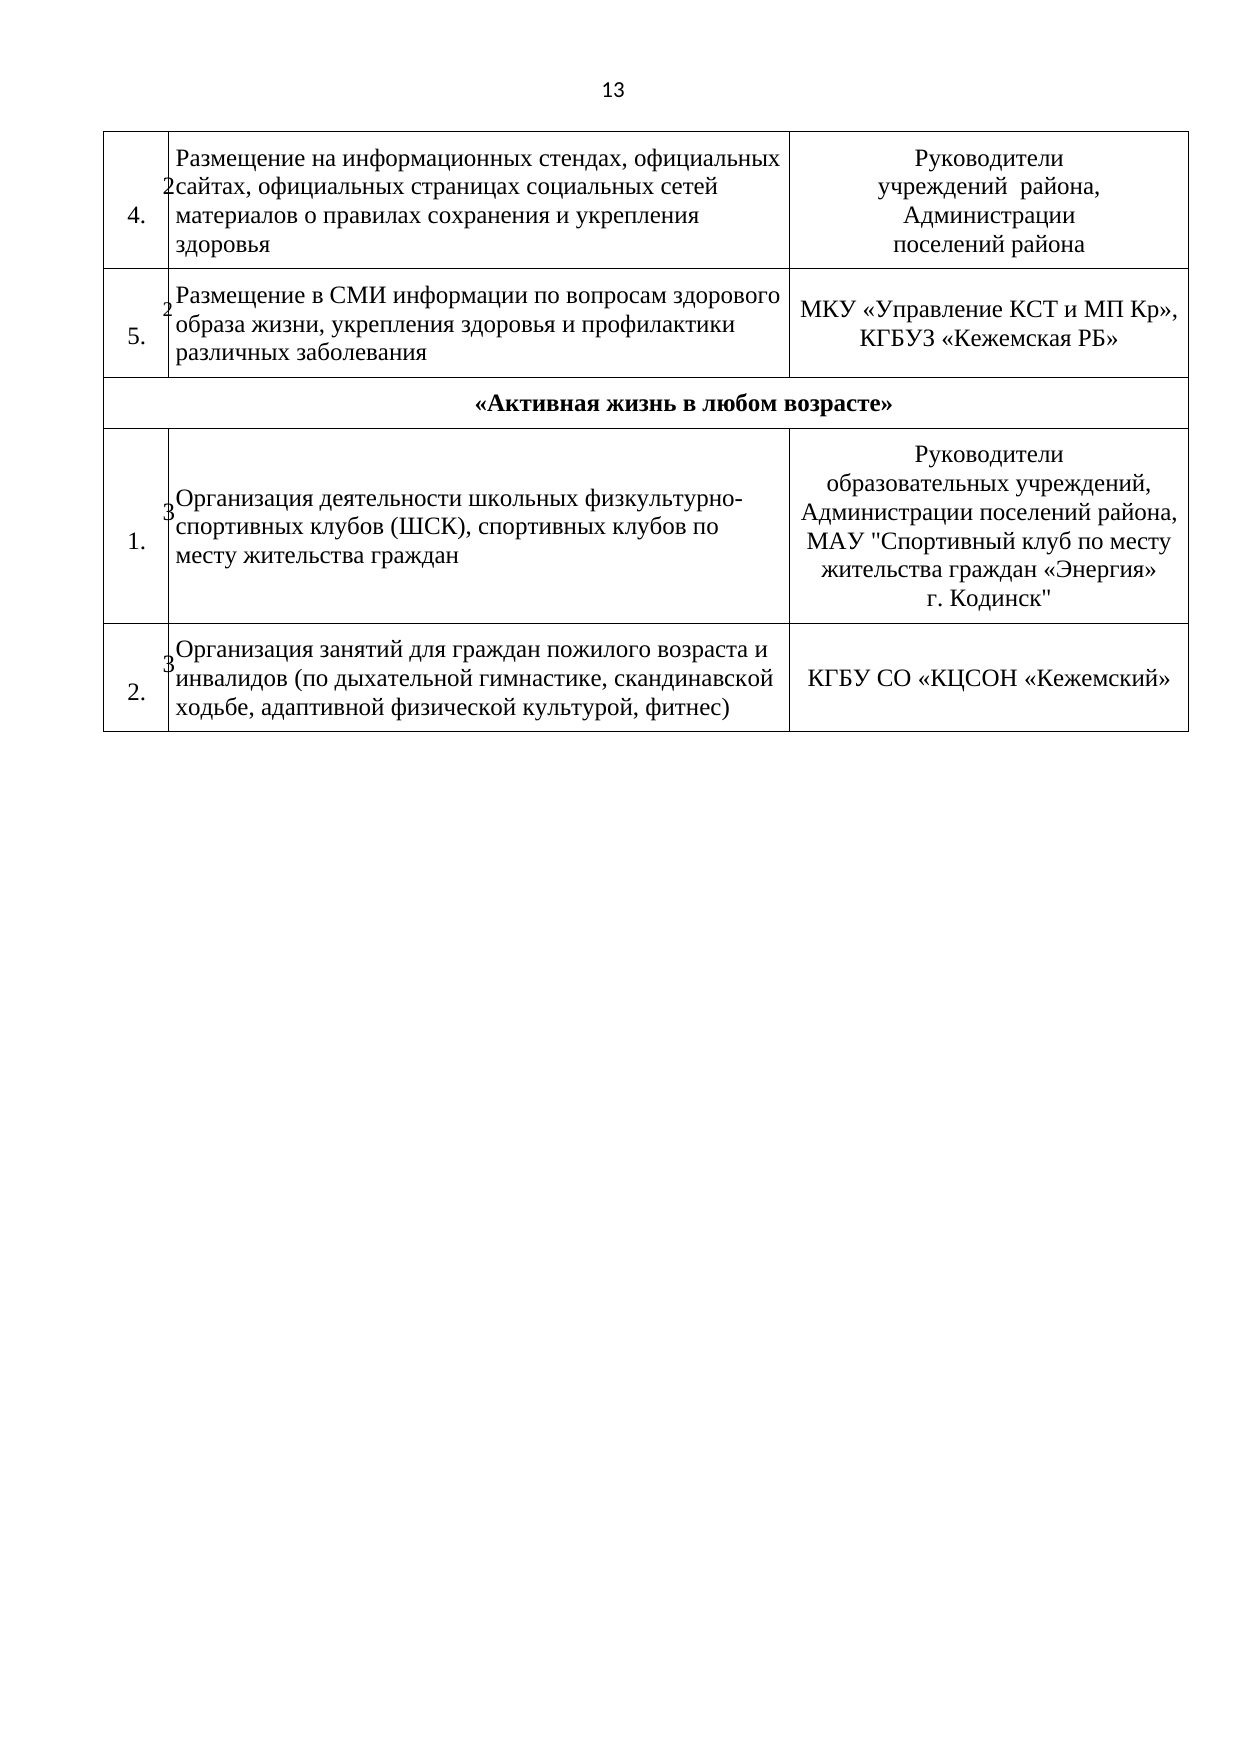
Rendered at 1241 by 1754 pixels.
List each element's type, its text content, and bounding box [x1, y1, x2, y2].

table_cell Организация занятий для граждан пожилого возраста и инвалидов (по дыхательной гимнастике, скандинавской ходьбе, адаптивной физической культурой, фитнес) [169, 624, 789, 731]
table_cell «Активная жизнь в любом возрасте» [104, 378, 1188, 428]
table_cell 25. [104, 269, 168, 377]
table_cell Организация деятельности школьных физкультурно-спортивных клубов (ШСК), спортивных клубов по месту жительства граждан [169, 429, 789, 623]
table_cell КГБУ СО «КЦСОН «Кежемский» [790, 624, 1188, 731]
table_cell 24. [104, 132, 168, 268]
table_cell Руководители образовательных учреждений, Администрации поселений района, МАУ "Спортивный клуб по месту жительства граждан «Энергия» г. Кодинск" [790, 429, 1188, 623]
table_cell Размещение на информационных стендах, официальных сайтах, официальных страницах социальных сетей материалов о правилах сохранения и укрепления здоровья [169, 132, 789, 268]
table_cell МКУ «Управление КСТ и МП Кр», КГБУЗ «Кежемская РБ» [790, 269, 1188, 377]
table_cell Размещение в СМИ информации по вопросам здорового образа жизни, укрепления здоровья и профилактики различных заболевания [169, 269, 789, 377]
table_cell Руководители учреждений района, Администрации поселений района [790, 132, 1188, 268]
table_cell 32. [104, 624, 168, 731]
table_cell 31. [104, 429, 168, 623]
